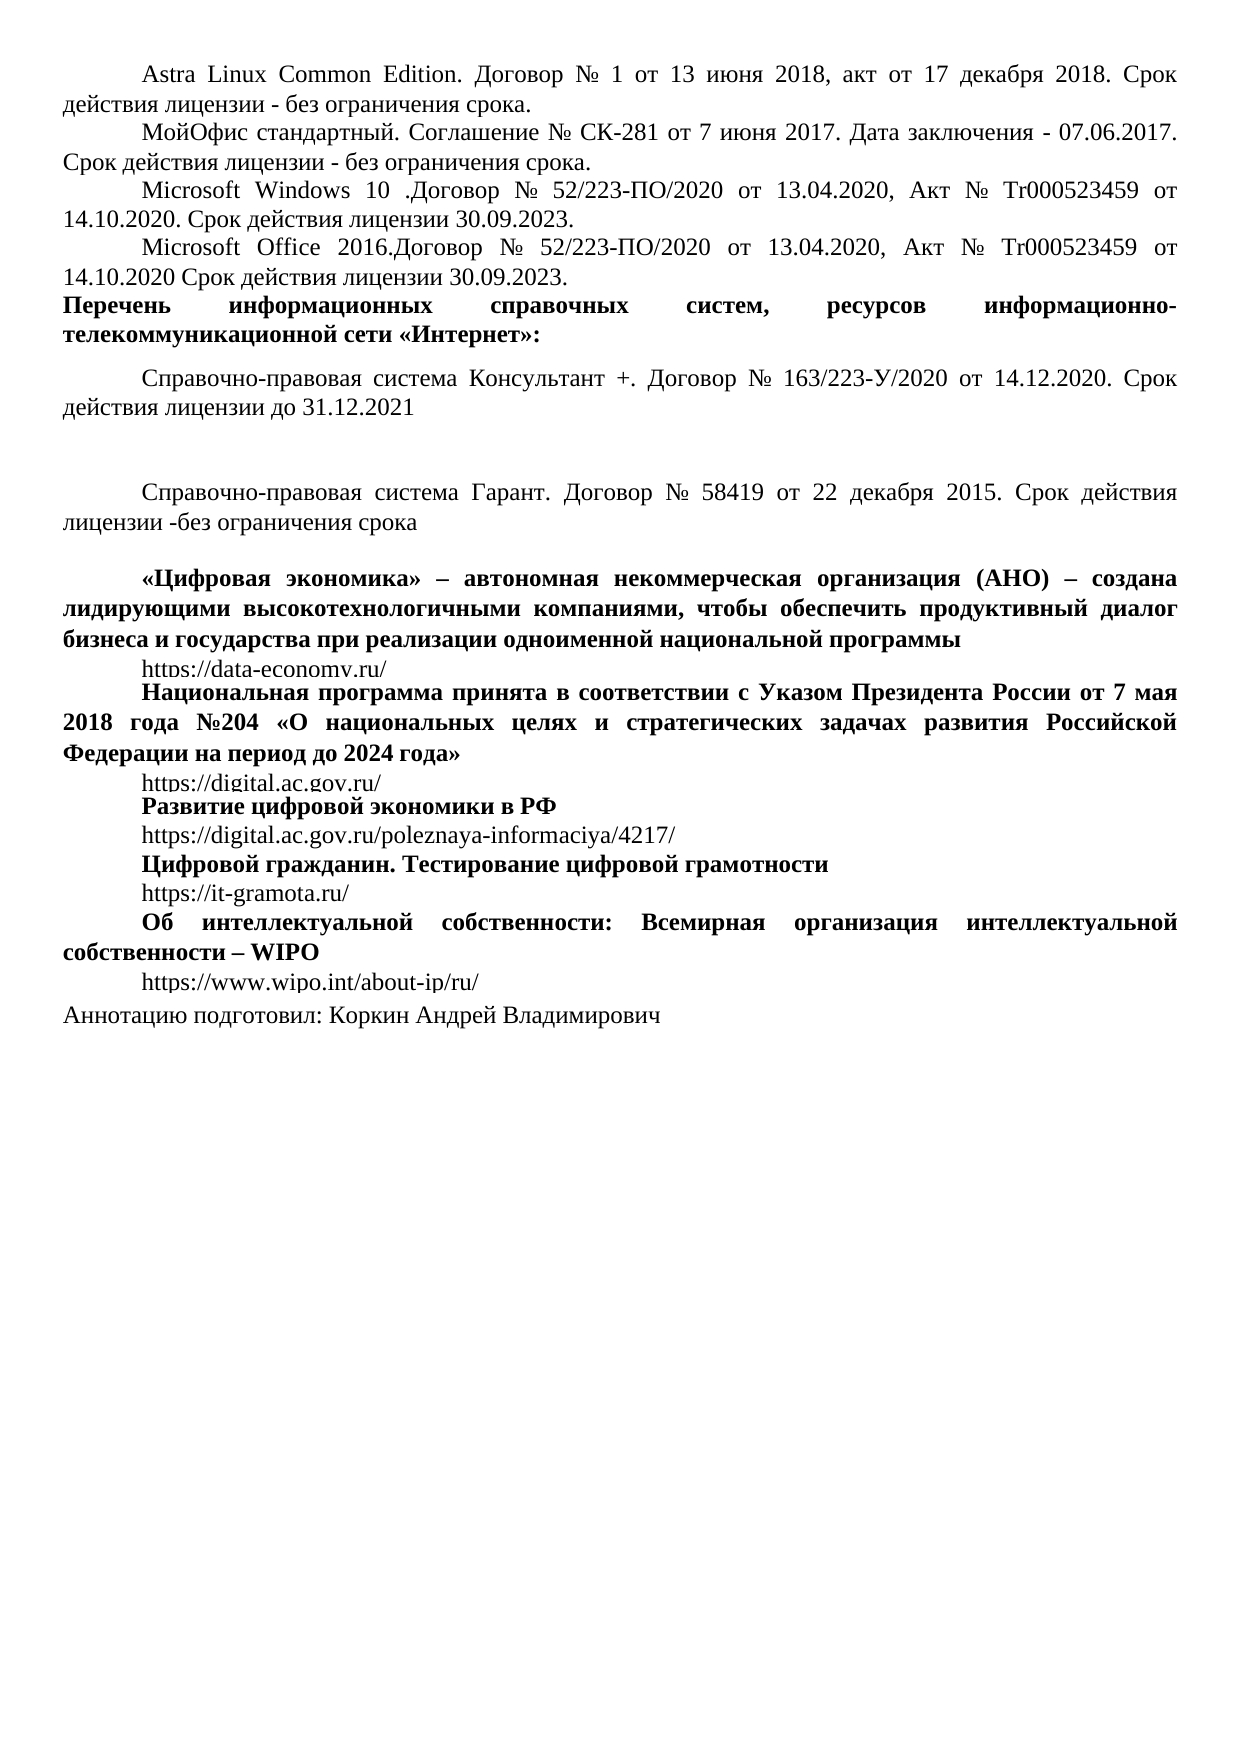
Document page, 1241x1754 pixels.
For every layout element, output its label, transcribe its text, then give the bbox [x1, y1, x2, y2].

table_cell «Цифровая экономика» – автономная некоммерческая организация (АНО) – создана лидирующими высокотехнологичными компаниями, чтобы обеспечить продуктивный диалог бизнеса и государства при реализации одноименной национальной программы https://data-economy.ru/ [59, 563, 1181, 677]
table_cell Перечень информационных справочных систем, ресурсов информационно- телекоммуникационной сети «Интернет»: [59, 290, 1181, 363]
table_cell Цифровой гражданин. Тестирование цифровой грамотности https://it-gramota.ru/ [59, 849, 1181, 907]
table_cell Справочно-правовая система Гарант. Договор № 58419 от 22 декабря 2015. Срок действия лицензии -без ограничения срока [59, 477, 1181, 563]
table_cell МойОфис стандартный. Соглашение № СК-281 от 7 июня 2017. Дата заключения - 07.06.2017. Срок действия лицензии - без ограничения срока. [59, 117, 1181, 175]
table_cell Microsoft Office 2016.Договор № 52/223-ПО/2020 от 13.04.2020, Акт № Tr000523459 от 14.10.2020 Срок действия лицензии 30.09.2023. [59, 233, 1181, 290]
table_cell Национальная программа принята в соответствии с Указом Президента России от 7 мая 2018 года №204 «О национальных целях и стратегических задачах развития Российской Федерации на период до 2024 года» https://digital.ac.gov.ru/ [59, 677, 1181, 791]
table_cell Справочно-правовая система Консультант +. Договор № 163/223-У/2020 от 14.12.2020. Срок действия лицензии до 31.12.2021 [59, 363, 1181, 477]
table_cell Microsoft Windows 10 .Договор № 52/223-ПО/2020 от 13.04.2020, Акт № Tr000523459 от 14.10.2020. Срок действия лицензии 30.09.2023. [59, 175, 1181, 232]
table_cell Развитие цифровой экономики в РФ https://digital.ac.gov.ru/poleznaya-informaciya/4217/ [59, 791, 1181, 849]
table_cell Об интеллектуальной собственности: Всемирная организация интеллектуальной собственности – WIPO https://www.wipo.int/about-ip/ru/ [59, 907, 1181, 993]
table_cell Аннотацию подготовил: Коркин Андрей Владимирович [59, 993, 1181, 1037]
table_header Astra Linux Common Edition. Договор № 1 от 13 июня 2018, акт от 17 декабря 2018. Срок действия лицензии - без ограничения срока. [59, 59, 1181, 117]
